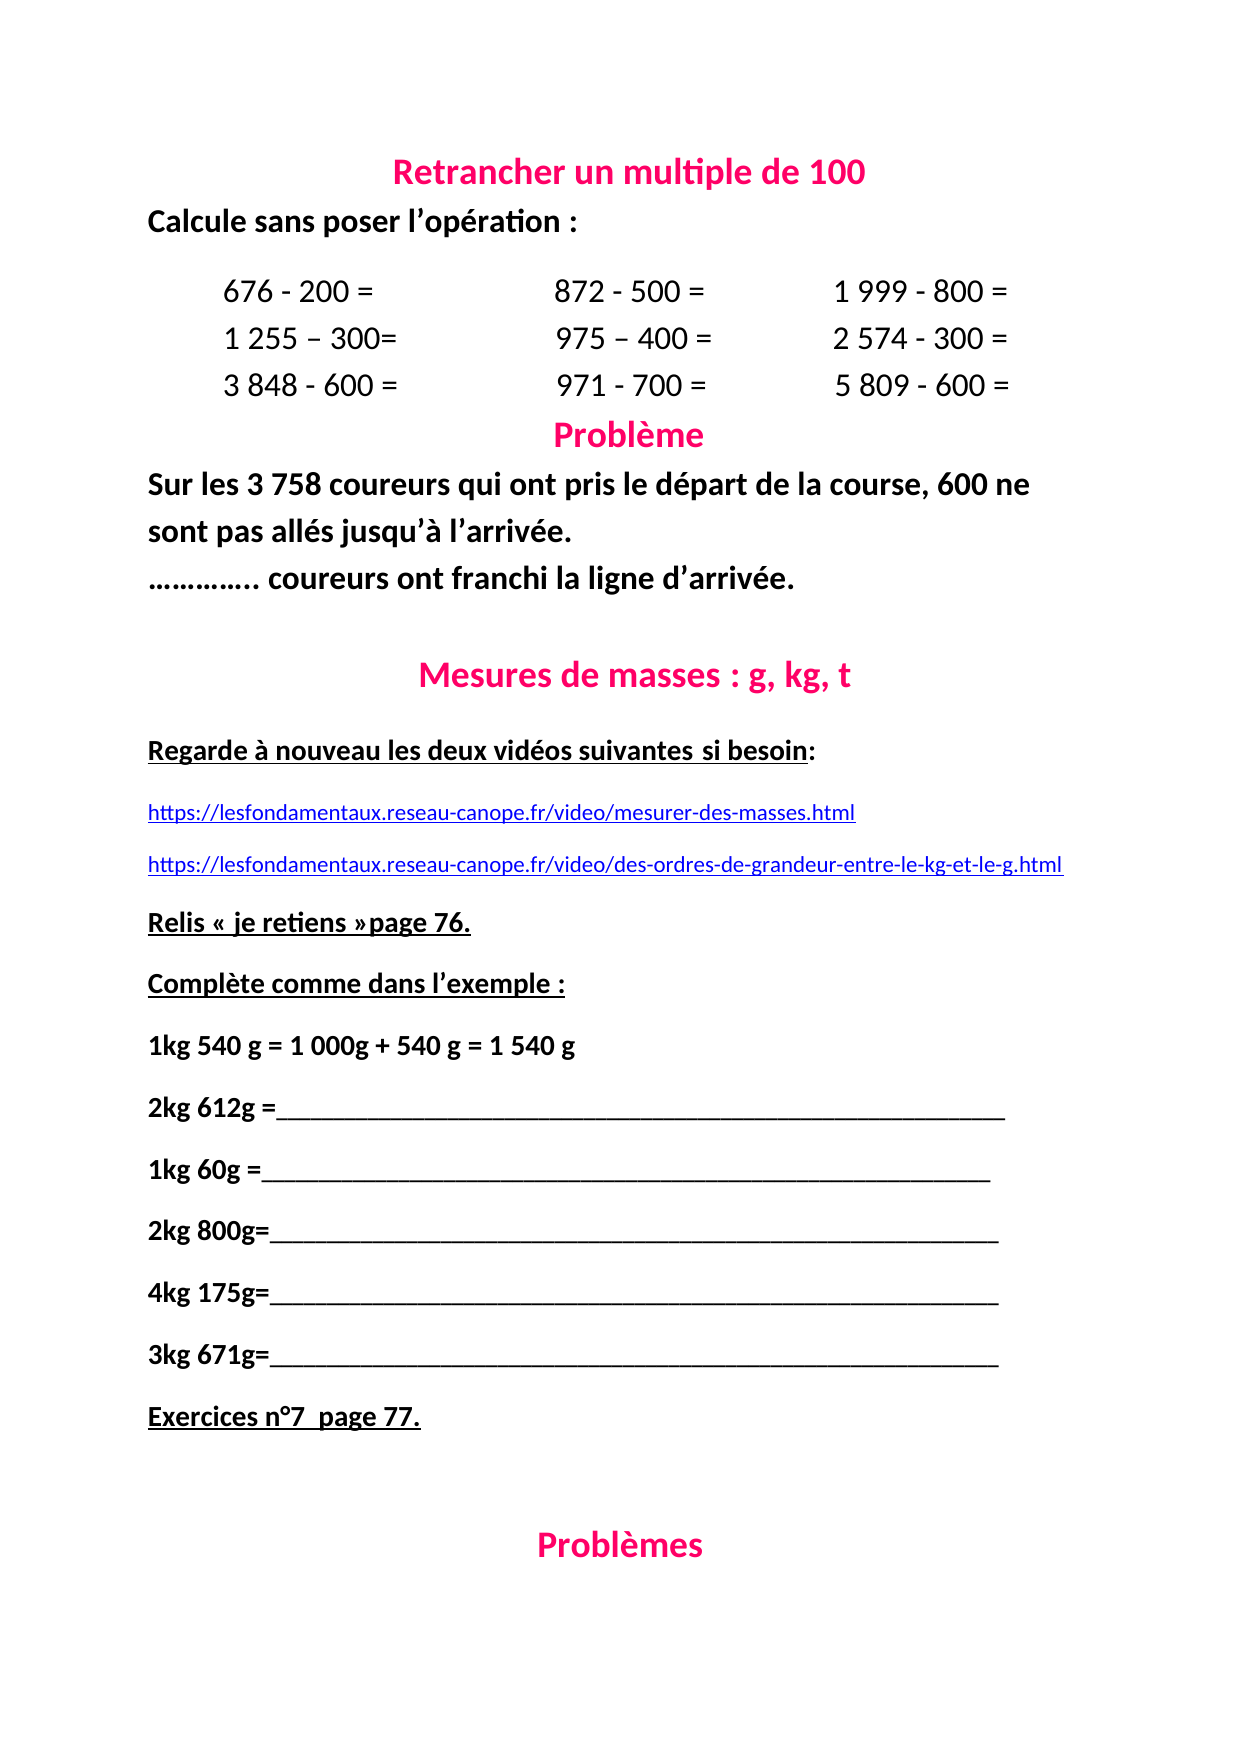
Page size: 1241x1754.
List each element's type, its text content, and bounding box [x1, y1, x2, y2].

text 2kg 800g=________________________________________________________________ [148, 1212, 1093, 1248]
text Mesures de masses : g, kg, t [148, 651, 1093, 696]
text 2kg 612g =________________________________________________________________ [148, 1089, 1093, 1124]
text ………….. coureurs ont franchi la ligne d’arrivée. [148, 557, 1093, 598]
list 676 - 200 = 872 - 500 = 1 999 - 800 = [223, 270, 1093, 311]
text 3kg 671g=________________________________________________________________ [148, 1336, 1093, 1372]
text 4kg 175g=________________________________________________________________ [148, 1274, 1093, 1310]
text 1kg 540 g = 1 000g + 540 g = 1 540 g [148, 1027, 1093, 1063]
text https://lesfondamentaux.reseau-canope.fr/video/mesurer-des-masses.html [148, 798, 1093, 826]
text Problème [148, 411, 1093, 457]
text 1kg 60g =________________________________________________________________ [148, 1151, 1093, 1186]
text Regarde à nouveau les deux vidéos suivantes si besoin: [148, 724, 1093, 770]
text 1 255 – 300= 975 – 400 = 2 574 - 300 = [148, 317, 1093, 358]
text Sur les 3 758 coureurs qui ont pris le départ de la course, 600 ne sont pas allés jusqu’à l’arrivée. [148, 463, 1093, 551]
text Exercices n°7 page 77. [148, 1398, 1093, 1433]
text Relis « je retiens »page 76. [148, 904, 1093, 939]
list 3 848 - 600 = 971 - 700 = 5 809 - 600 = [223, 364, 1093, 405]
text Complète comme dans l’exemple : [148, 965, 1093, 1001]
text Retrancher un multiple de 100 [148, 148, 1093, 193]
text Problèmes [148, 1521, 1093, 1567]
text https://lesfondamentaux.reseau-canope.fr/video/des-ordres-de-grandeur-entre-le-kg-et-le-g.html [148, 851, 1093, 879]
text Calcule sans poser l’opération : [148, 200, 1093, 241]
